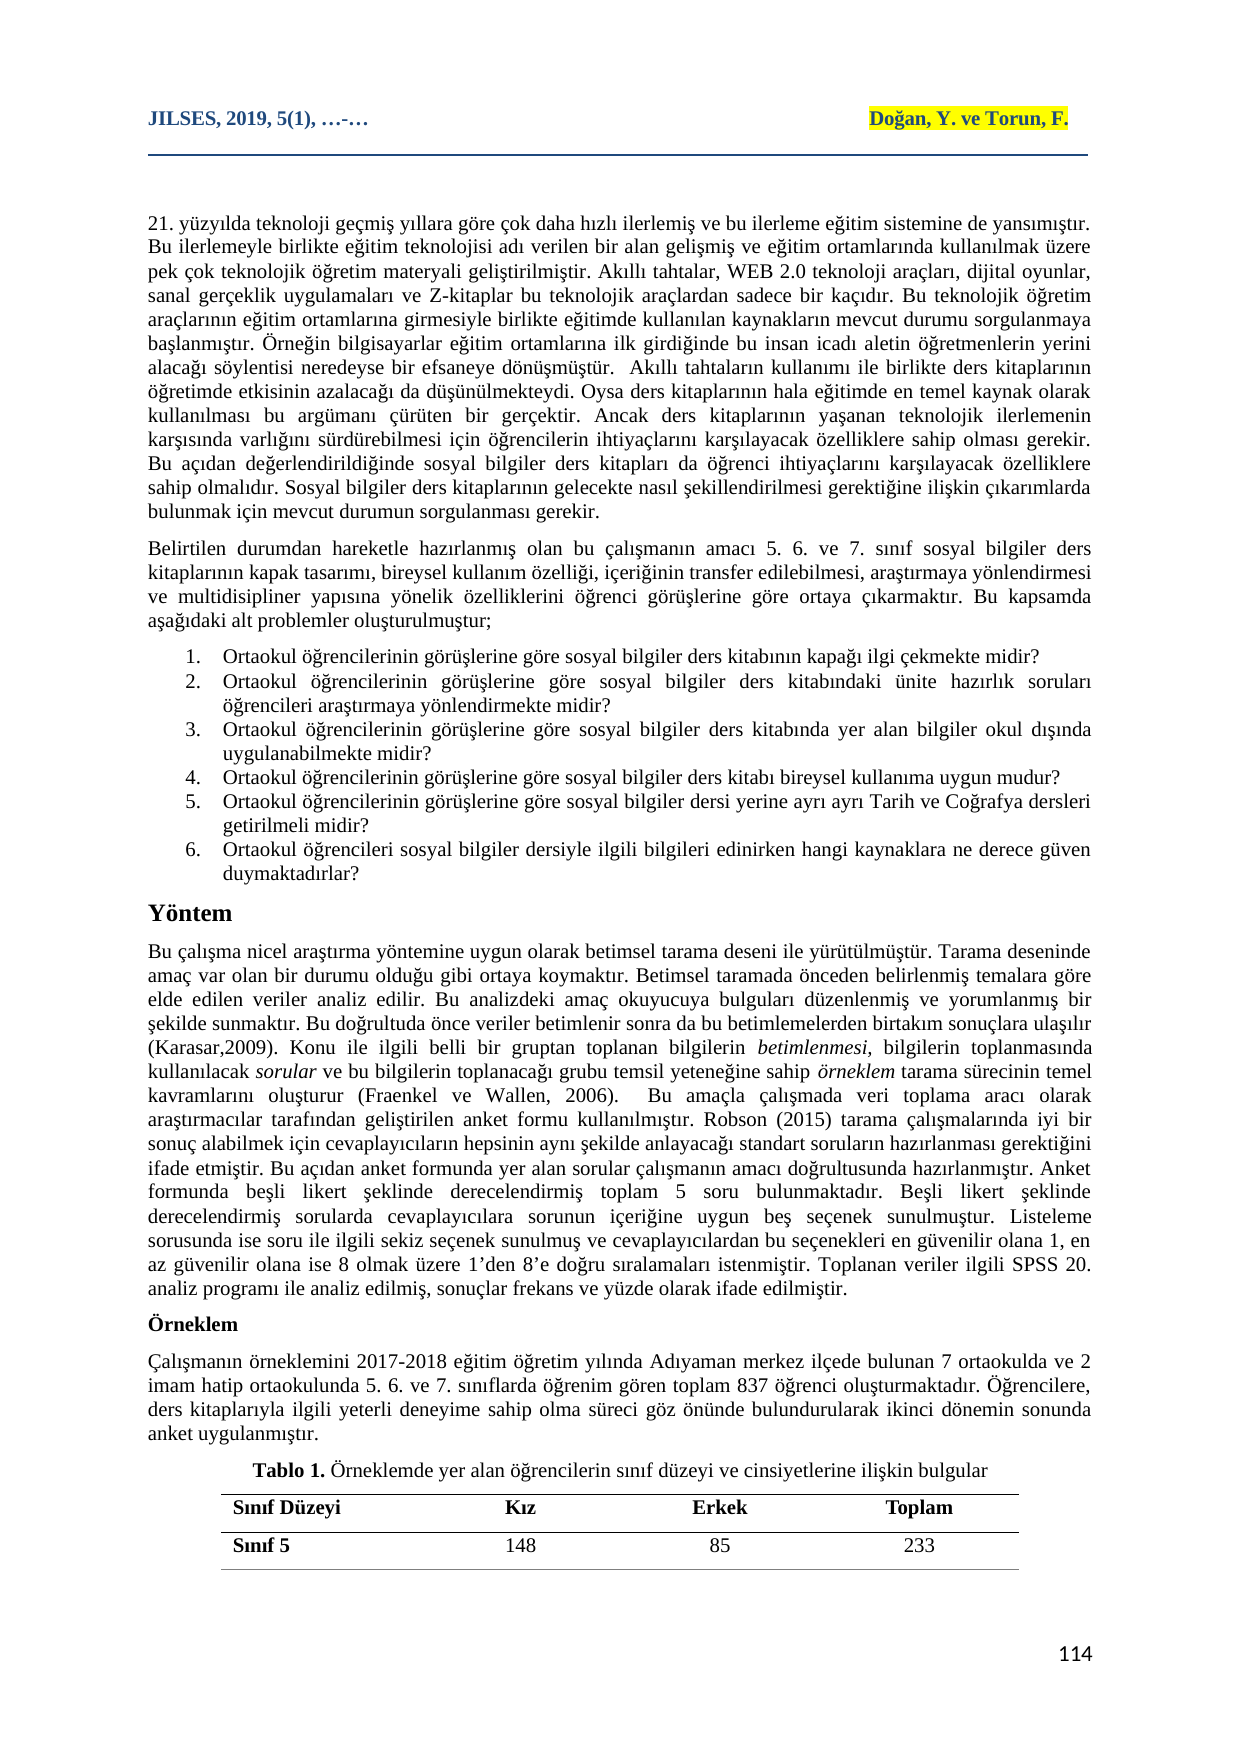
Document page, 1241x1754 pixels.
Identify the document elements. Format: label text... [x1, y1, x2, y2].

list Ortaokul öğrencilerinin görüşlerine göre sosyal bilgiler ders kitabının kapağı ilgi çekmekte midir? [185, 644, 1093, 668]
table_header Toplam [820, 1495, 1019, 1532]
text 21. yüzyılda teknoloji geçmiş yıllara göre çok daha hızlı ilerlemiş ve bu ilerleme eğitim sistemine de yansımıştır. Bu ilerlemeyle birlikte eğitim teknolojisi adı verilen bir alan gelişmiş ve eğitim ortamlarında kullanılmak üzere pek çok teknolojik öğretim materyali geliştirilmiştir. Akıllı tahtalar, WEB 2.0 teknoloji araçları, dijital oyunlar, sanal gerçeklik uygulamaları ve Z-kitaplar bu teknolojik araçlardan sadece bir kaçıdır. Bu teknolojik öğretim araçlarının eğitim ortamlarına girmesiyle birlikte eğitimde kullanılan kaynakların mevcut durumu sorgulanmaya başlanmıştır. Örneğin bilgisayarlar eğitim ortamlarına ilk girdiğinde bu insan icadı aletin öğretmenlerin yerini alacağı söylentisi neredeyse bir efsaneye dönüşmüştür. Akıllı tahtaların kullanımı ile birlikte ders kitaplarının öğretimde etkisinin azalacağı da düşünülmekteydi. Oysa ders kitaplarının hala eğitimde en temel kaynak olarak kullanılması bu argümanı çürüten bir gerçektir. Ancak ders kitaplarının yaşanan teknolojik ilerlemenin karşısında varlığını sürdürebilmesi için öğrencilerin ihtiyaçlarını karşılayacak özelliklere sahip olması gerekir. Bu açıdan değerlendirildiğinde sosyal bilgiler ders kitapları da öğrenci ihtiyaçlarını karşılayacak özelliklere sahip olmalıdır. Sosyal bilgiler ders kitaplarının gelecekte nasıl şekillendirilmesi gerektiğine ilişkin çıkarımlarda bulunmak için mevcut durumun sorgulanması gerekir. [148, 210, 1093, 523]
text Örneklem [148, 1312, 1093, 1336]
text Çalışmanın örneklemini 2017-2018 eğitim öğretim yılında Adıyaman merkez ilçede bulunan 7 ortaokulda ve 2 imam hatip ortaokulunda 5. 6. ve 7. sınıflarda öğrenim gören toplam 837 öğrenci oluşturmaktadır. Öğrencilere, ders kitaplarıyla ilgili yeterli deneyime sahip olma süreci göz önünde bulundurularak ikinci dönemin sonunda anket uygulanmıştır. [148, 1349, 1093, 1445]
text Belirtilen durumdan hareketle hazırlanmış olan bu çalışmanın amacı 5. 6. ve 7. sınıf sosyal bilgiler ders kitaplarının kapak tasarımı, bireysel kullanım özelliği, içeriğinin transfer edilebilmesi, araştırmaya yönlendirmesi ve multidisipliner yapısına yönelik özelliklerini öğrenci görüşlerine göre ortaya çıkarmaktır. Bu kapsamda aşağıdaki alt problemler oluşturulmuştur; [148, 536, 1093, 632]
text Bu çalışma nicel araştırma yöntemine uygun olarak betimsel tarama deseni ile yürütülmüştür. Tarama deseninde amaç var olan bir durumu olduğu gibi ortaya koymaktır. Betimsel taramada önceden belirlenmiş temalara göre elde edilen veriler analiz edilir. Bu analizdeki amaç okuyucuya bulguları düzenlenmiş ve yorumlanmış bir şekilde sunmaktır. Bu doğrultuda önce veriler betimlenir sonra da bu betimlemelerden birtakım sonuçlara ulaşılır (Karasar,2009). Konu ile ilgili belli bir gruptan toplanan bilgilerin betimlenmesi, bilgilerin toplanmasında kullanılacak sorular ve bu bilgilerin toplanacağı grubu temsil yeteneğine sahip örneklem tarama sürecinin temel kavramlarını oluşturur (Fraenkel ve Wallen, 2006). Bu amaçla çalışmada veri toplama aracı olarak araştırmacılar tarafından geliştirilen anket formu kullanılmıştır. Robson (2015) tarama çalışmalarında iyi bir sonuç alabilmek için cevaplayıcıların hepsinin aynı şekilde anlayacağı standart soruların hazırlanması gerektiğini ifade etmiştir. Bu açıdan anket formunda yer alan sorular çalışmanın amacı doğrultusunda hazırlanmıştır. Anket formunda beşli likert şeklinde derecelendirmiş toplam 5 soru bulunmaktadır. Beşli likert şeklinde derecelendirmiş sorularda cevaplayıcılara sorunun içeriğine uygun beş seçenek sunulmuştur. Listeleme sorusunda ise soru ile ilgili sekiz seçenek sunulmuş ve cevaplayıcılardan bu seçenekleri en güvenilir olana 1, en az güvenilir olana ise 8 olmak üzere 1’den 8’e doğru sıralamaları istenmiştir. Toplanan veriler ilgili SPSS 20. analiz programı ile analiz edilmiş, sonuçlar frekans ve yüzde olarak ifade edilmiştir. [148, 939, 1093, 1300]
table_cell 148 [421, 1533, 620, 1569]
list Ortaokul öğrencilerinin görüşlerine göre sosyal bilgiler ders kitabında yer alan bilgiler okul dışında uygulanabilmekte midir? [185, 717, 1093, 765]
text Yöntem [148, 898, 1093, 926]
list Ortaokul öğrencilerinin görüşlerine göre sosyal bilgiler dersi yerine ayrı ayrı Tarih ve Coğrafya dersleri getirilmeli midir? [185, 789, 1093, 837]
table_cell Sınıf 5 [221, 1533, 421, 1569]
list Ortaokul öğrencilerinin görüşlerine göre sosyal bilgiler ders kitabı bireysel kullanıma uygun mudur? [185, 765, 1093, 789]
table_header Kız [421, 1495, 620, 1532]
list Ortaokul öğrencileri sosyal bilgiler dersiyle ilgili bilgileri edinirken hangi kaynaklara ne derece güven duymaktadırlar? [185, 837, 1093, 885]
text Tablo 1. Örneklemde yer alan öğrencilerin sınıf düzeyi ve cinsiyetlerine ilişkin bulgular [148, 1458, 1093, 1482]
table_cell 85 [620, 1533, 819, 1569]
table_header Sınıf Düzeyi [221, 1495, 421, 1532]
table_header Erkek [620, 1495, 819, 1532]
list Ortaokul öğrencilerinin görüşlerine göre sosyal bilgiler ders kitabındaki ünite hazırlık soruları öğrencileri araştırmaya yönlendirmekte midir? [185, 668, 1093, 717]
table_cell 233 [820, 1533, 1019, 1569]
